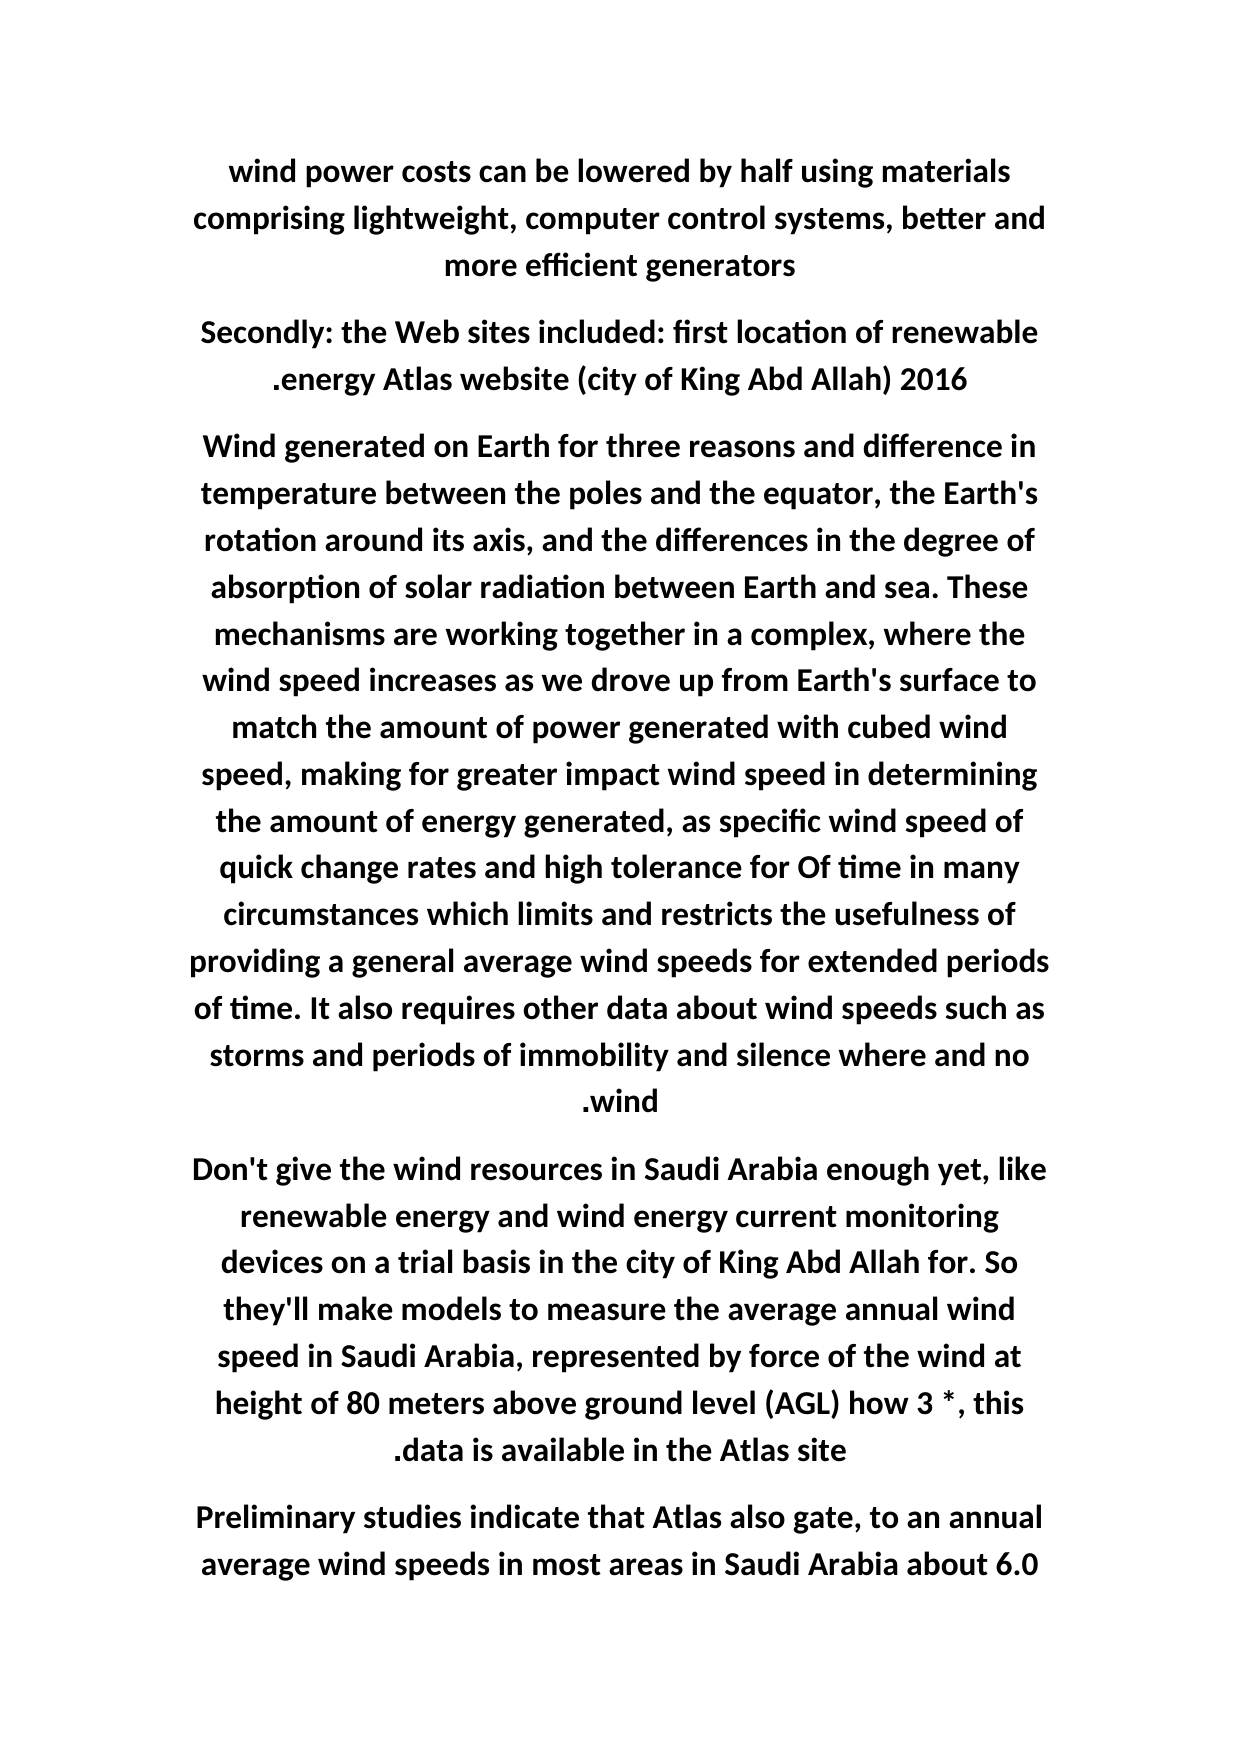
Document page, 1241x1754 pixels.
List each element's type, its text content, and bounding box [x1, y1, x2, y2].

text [187, 150, 1053, 284]
text Secondly: the Web sites included: first location of renewable energy Atlas website (city of King Abd Allah) 2016. [187, 311, 1053, 399]
text Wind generated on Earth for three reasons and difference in temperature between the poles and the equator, the Earth's rotation around its axis, and the differences in the degree of absorption of solar radiation between Earth and sea. These mechanisms are working together in a complex, where the wind speed increases as we drove up from Earth's surface to match the amount of power generated with cubed wind speed, making for greater impact wind speed in determining the amount of energy generated, as specific wind speed of quick change rates and high tolerance for Of time in many circumstances which limits and restricts the usefulness of providing a general average wind speeds for extended periods of time. It also requires other data about wind speeds such as storms and periods of immobility and silence where and no wind. [187, 426, 1053, 1121]
text Don't give the wind resources in Saudi Arabia enough yet, like renewable energy and wind energy current monitoring devices on a trial basis in the city of King Abd Allah for. So they'll make models to measure the average annual wind speed in Saudi Arabia, represented by force of the wind at height of 80 meters above ground level (AGL) how 3 *, this data is available in the Atlas site. [187, 1148, 1053, 1469]
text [187, 1496, 1053, 1584]
